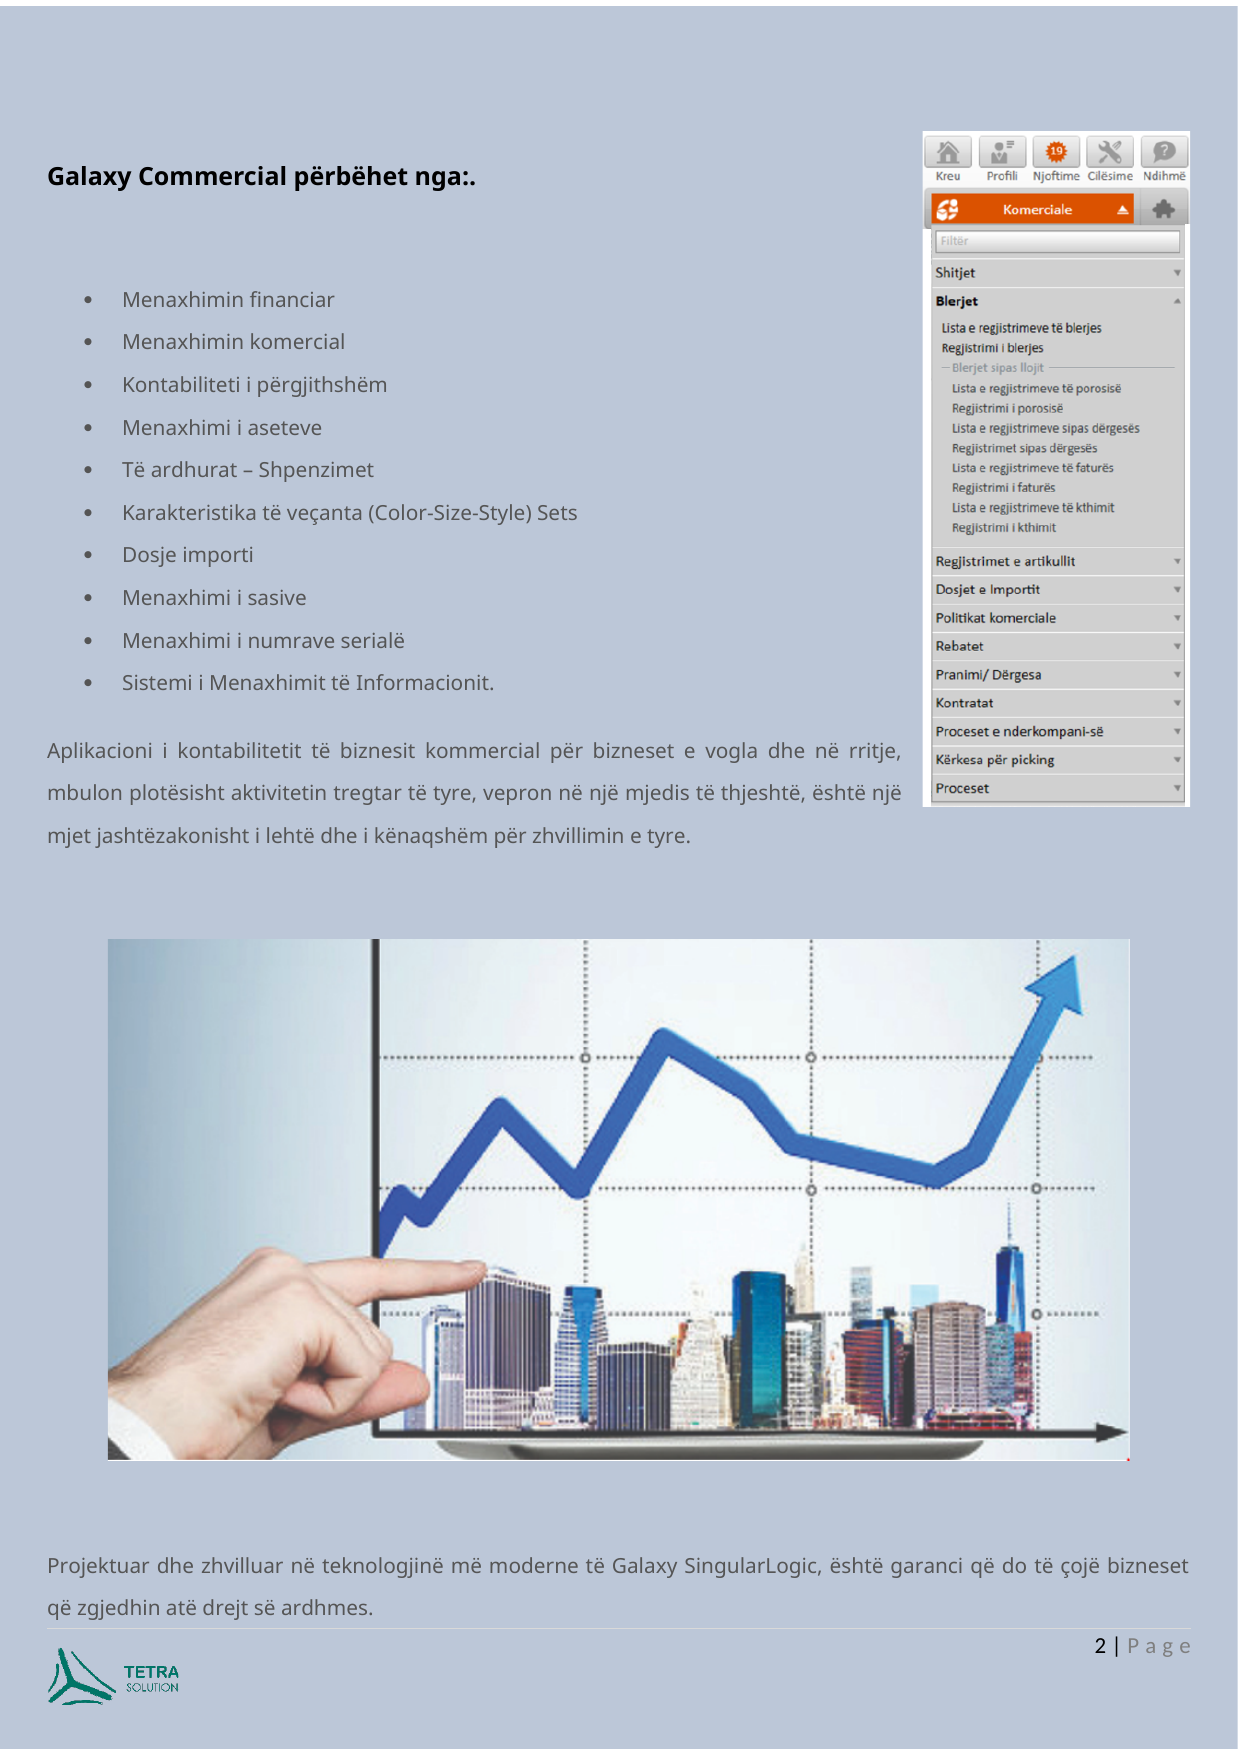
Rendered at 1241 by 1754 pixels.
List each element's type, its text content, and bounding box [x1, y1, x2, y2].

subtitle Galaxy Commercial përbëhet nga:. [47, 158, 922, 192]
list Menaxhimin komercial [84, 327, 922, 356]
list Menaxhimin financiar [84, 285, 922, 313]
list Të ardhurat – Shpenzimet [84, 455, 922, 484]
list Karakteristika të veçanta (Color-Size-Style) Sets [84, 498, 922, 526]
text Projektuar dhe zhvilluar në teknologjinë më moderne të Galaxy SingularLogic, është garanci që do të çojë bizneset që zgjedhin atë drejt së ardhmes. [47, 1551, 1191, 1622]
list Dosje importi [84, 541, 922, 569]
list Kontabiliteti i përgjithshëm [84, 370, 922, 398]
list Menaxhimi i sasive [84, 583, 922, 612]
list Menaxhimi i aseteve [84, 413, 922, 441]
list Sistemi i Menaxhimit të Informacionit. [84, 668, 922, 697]
text Aplikacioni i kontabilitetit të biznesit kommercial për bizneset e vogla dhe në rritje, mbulon plotësisht aktivitetin tregtar të tyre, vepron në një mjedis të thjeshtë, është një mjet jashtëzakonisht i lehtë dhe i kënaqshëm për zhvillimin e tyre. [47, 736, 1191, 849]
list Menaxhimi i numrave serialë [84, 626, 922, 654]
picture [0, 6, 1238, 1749]
